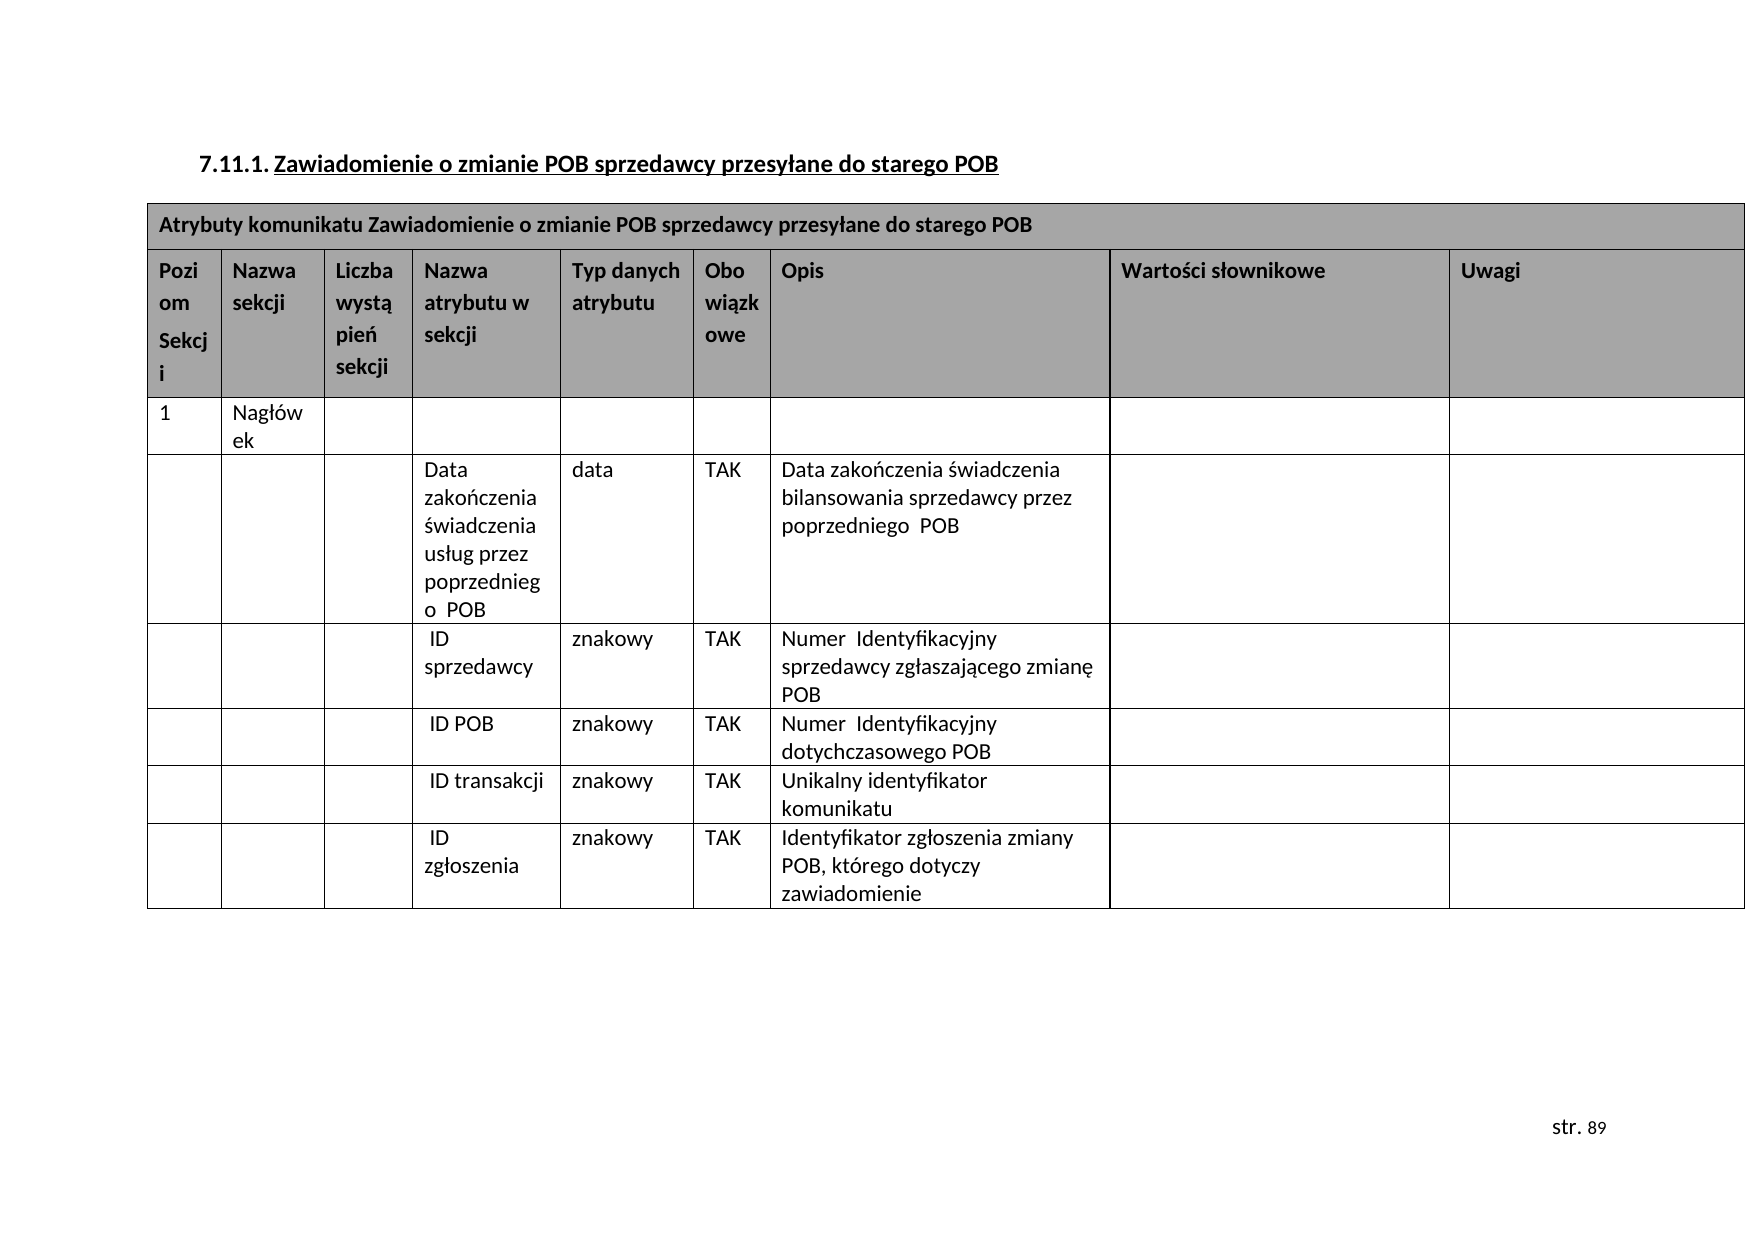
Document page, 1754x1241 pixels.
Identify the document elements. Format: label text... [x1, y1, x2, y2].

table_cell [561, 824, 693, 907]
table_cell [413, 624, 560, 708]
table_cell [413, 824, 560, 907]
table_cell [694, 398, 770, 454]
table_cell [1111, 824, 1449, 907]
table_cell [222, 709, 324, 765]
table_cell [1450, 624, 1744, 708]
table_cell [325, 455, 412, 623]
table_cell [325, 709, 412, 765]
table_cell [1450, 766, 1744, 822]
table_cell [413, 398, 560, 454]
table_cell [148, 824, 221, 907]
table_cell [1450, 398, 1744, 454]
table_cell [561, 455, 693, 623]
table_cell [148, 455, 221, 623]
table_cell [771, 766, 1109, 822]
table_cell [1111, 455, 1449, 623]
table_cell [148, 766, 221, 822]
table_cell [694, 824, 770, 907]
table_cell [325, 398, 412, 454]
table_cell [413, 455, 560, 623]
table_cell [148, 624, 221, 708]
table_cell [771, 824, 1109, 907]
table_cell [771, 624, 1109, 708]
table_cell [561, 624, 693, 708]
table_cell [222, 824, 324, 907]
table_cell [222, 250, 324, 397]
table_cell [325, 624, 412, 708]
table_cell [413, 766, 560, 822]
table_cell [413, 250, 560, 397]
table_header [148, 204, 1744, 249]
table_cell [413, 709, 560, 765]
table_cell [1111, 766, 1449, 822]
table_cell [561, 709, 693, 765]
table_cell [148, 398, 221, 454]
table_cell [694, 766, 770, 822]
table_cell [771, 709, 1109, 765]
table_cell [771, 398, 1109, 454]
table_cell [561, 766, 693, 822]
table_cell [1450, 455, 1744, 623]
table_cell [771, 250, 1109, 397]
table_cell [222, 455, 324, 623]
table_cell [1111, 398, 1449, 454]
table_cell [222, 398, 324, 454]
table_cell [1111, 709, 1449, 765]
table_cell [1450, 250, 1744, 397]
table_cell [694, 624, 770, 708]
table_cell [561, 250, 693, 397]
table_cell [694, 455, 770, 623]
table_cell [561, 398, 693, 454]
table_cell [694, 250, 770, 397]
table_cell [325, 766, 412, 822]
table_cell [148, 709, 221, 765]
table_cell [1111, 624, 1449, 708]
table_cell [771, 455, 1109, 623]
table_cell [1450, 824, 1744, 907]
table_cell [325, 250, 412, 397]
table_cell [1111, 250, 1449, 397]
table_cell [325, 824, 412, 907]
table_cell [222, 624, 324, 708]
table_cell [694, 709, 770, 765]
list Zawiadomienie o zmianie POB sprzedawcy przesyłane do starego POB [199, 148, 1606, 178]
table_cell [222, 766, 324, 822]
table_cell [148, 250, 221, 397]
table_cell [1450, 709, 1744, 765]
